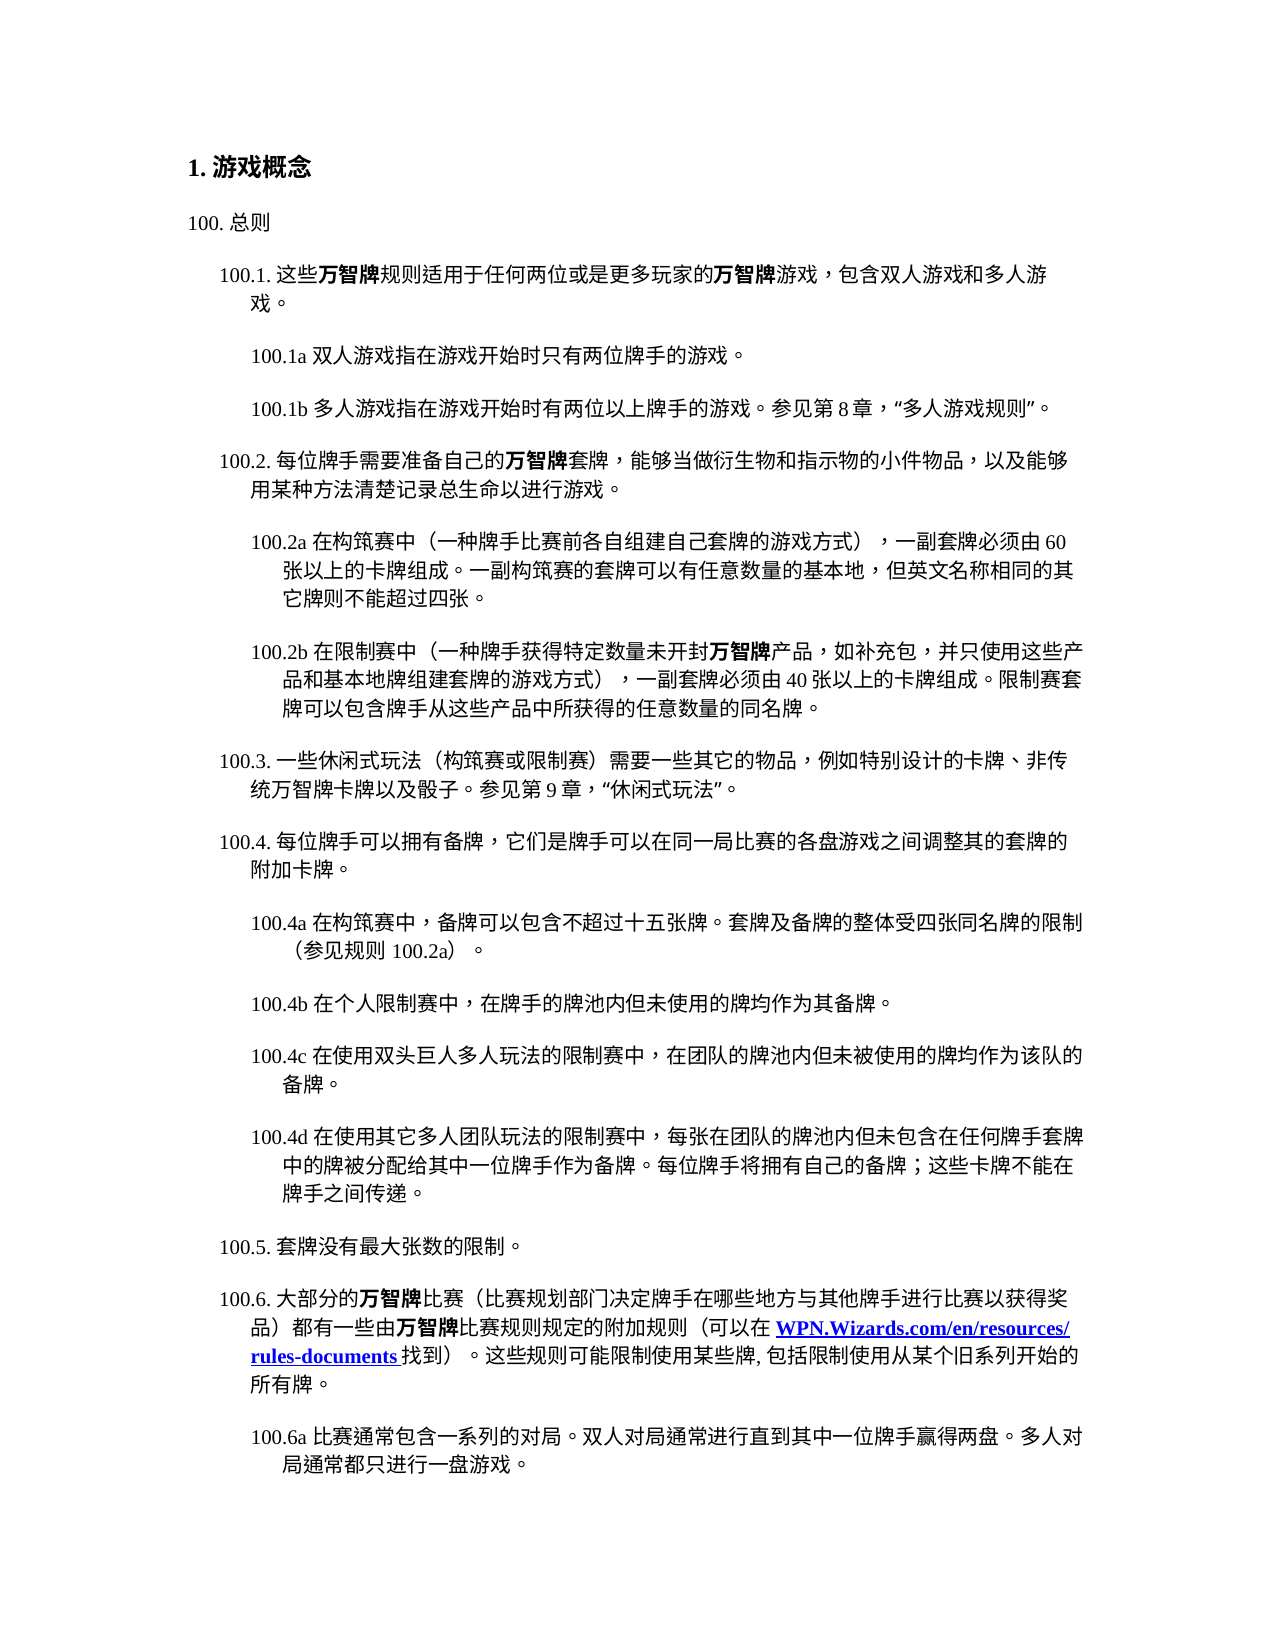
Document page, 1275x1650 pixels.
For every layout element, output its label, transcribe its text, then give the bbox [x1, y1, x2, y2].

text 100.1. 这些万智牌规则适用于任何两位或是更多玩家的万智牌游戏，包含双人游戏和多人游戏。 [219, 261, 1087, 317]
text 100. 总则 [187, 208, 1087, 237]
text 100.4a 在构筑赛中，备牌可以包含不超过十五张牌。套牌及备牌的整体受四张同名牌的限制（参见规则 100.2a）。 [251, 908, 1087, 965]
text 100.6a 比赛通常包含一系列的对局。双人对局通常进行直到其中一位牌手赢得两盘。多人对局通常都只进行一盘游戏。 [251, 1422, 1087, 1479]
text 100.2b 在限制赛中（一种牌手获得特定数量未开封万智牌产品，如补充包，并只使用这些产品和基本地牌组建套牌的游戏方式），一副套牌必须由40张以上的卡牌组成。限制赛套牌可以包含牌手从这些产品中所获得的任意数量的同名牌。 [251, 637, 1087, 722]
text 100.4c 在使用双头巨人多人玩法的限制赛中，在团队的牌池内但未被使用的牌均作为该队的备牌。 [251, 1042, 1087, 1098]
text 100.4. 每位牌手可以拥有备牌，它们是牌手可以在同一局比赛的各盘游戏之间调整其的套牌的附加卡牌。 [219, 827, 1087, 884]
text 100.1b 多人游戏指在游戏开始时有两位以上牌手的游戏。参见第8章，“多人游戏规则”。 [251, 394, 1087, 422]
text 100.2. 每位牌手需要准备自己的万智牌套牌，能够当做衍生物和指示物的小件物品，以及能够用某种方法清楚记录总生命以进行游戏。 [219, 447, 1087, 503]
text 100.4b 在个人限制赛中，在牌手的牌池内但未使用的牌均作为其备牌。 [251, 989, 1087, 1017]
text 100.2a 在构筑赛中（一种牌手比赛前各自组建自己套牌的游戏方式），一副套牌必须由60张以上的卡牌组成。一副构筑赛的套牌可以有任意数量的基本地，但英文名称相同的其它牌则不能超过四张。 [251, 527, 1087, 613]
subtitle 1. 游戏概念 [187, 150, 1087, 184]
text 100.6. 大部分的万智牌比赛（比赛规划部门决定牌手在哪些地方与其他牌手进行比赛以获得奖品）都有一些由万智牌比赛规则规定的附加规则（可以在WPN.Wizards.com/en/resources/rules-documents找到）。这些规则可能限制使用某些牌, 包括限制使用从某个旧系列开始的所有牌。 [219, 1284, 1087, 1398]
text 100.4d 在使用其它多人团队玩法的限制赛中，每张在团队的牌池内但未包含在任何牌手套牌中的牌被分配给其中一位牌手作为备牌。每位牌手将拥有自己的备牌；这些卡牌不能在牌手之间传递。 [251, 1122, 1087, 1208]
text 100.3. 一些休闲式玩法（构筑赛或限制赛）需要一些其它的物品，例如特别设计的卡牌、非传统万智牌卡牌以及骰子。参见第9章，“休闲式玩法”。 [219, 746, 1087, 803]
text 100.1a 双人游戏指在游戏开始时只有两位牌手的游戏。 [251, 342, 1087, 370]
text 100.5. 套牌没有最大张数的限制。 [219, 1232, 1087, 1260]
